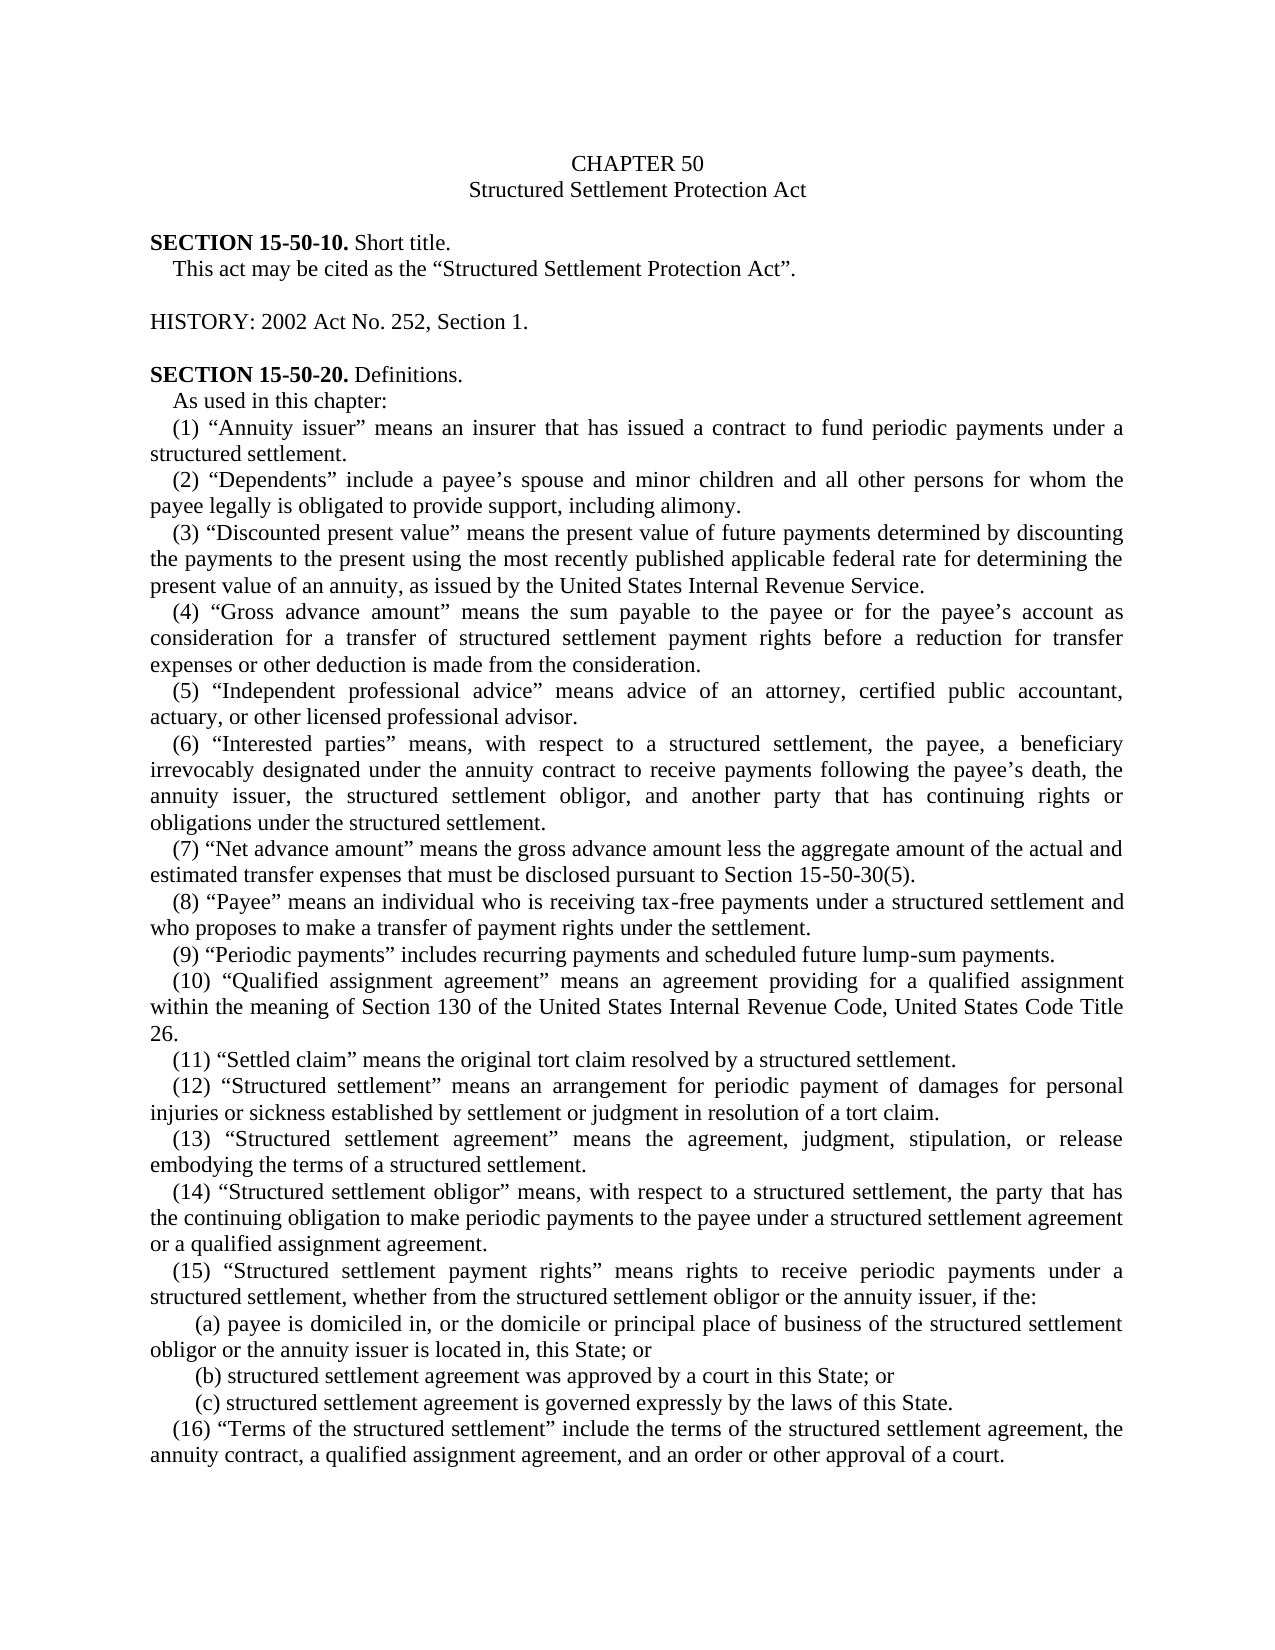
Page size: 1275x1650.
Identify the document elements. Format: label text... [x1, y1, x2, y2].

text (9) “Periodic payments” includes recurring payments and scheduled future lump-sum payments. [150, 941, 1125, 967]
text HISTORY: 2002 Act No. 252, Section 1. [150, 308, 1125, 334]
text SECTION 15-50-10. Short title. [150, 229, 1125, 255]
text (7) “Net advance amount” means the gross advance amount less the aggregate amount of the actual and estimated transfer expenses that must be disclosed pursuant to Section 15-50-30(5). [150, 835, 1125, 888]
text (8) “Payee” means an individual who is receiving tax-free payments under a structured settlement and who proposes to make a transfer of payment rights under the settlement. [150, 888, 1125, 941]
text (c) structured settlement agreement is governed expressly by the laws of this State. [150, 1389, 1125, 1415]
text (4) “Gross advance amount” means the sum payable to the payee or for the payee’s account as consideration for a transfer of structured settlement payment rights before a reduction for transfer expenses or other deduction is made from the consideration. [150, 598, 1125, 677]
text (13) “Structured settlement agreement” means the agreement, judgment, stipulation, or release embodying the terms of a structured settlement. [150, 1125, 1125, 1178]
text As used in this chapter: [150, 387, 1125, 413]
text (14) “Structured settlement obligor” means, with respect to a structured settlement, the party that has the continuing obligation to make periodic payments to the payee under a structured settlement agreement or a qualified assignment agreement. [150, 1178, 1125, 1257]
text SECTION 15-50-20. Definitions. [150, 361, 1125, 387]
text (1) “Annuity issuer” means an insurer that has issued a contract to fund periodic payments under a structured settlement. [150, 413, 1125, 466]
text (6) “Interested parties” means, with respect to a structured settlement, the payee, a beneficiary irrevocably designated under the annuity contract to receive payments following the payee’s death, the annuity issuer, the structured settlement obligor, and another party that has continuing rights or obligations under the structured settlement. [150, 730, 1125, 835]
text (16) “Terms of the structured settlement” include the terms of the structured settlement agreement, the annuity contract, a qualified assignment agreement, and an order or other approval of a court. [150, 1415, 1125, 1468]
text (12) “Structured settlement” means an arrangement for periodic payment of damages for personal injuries or sickness established by settlement or judgment in resolution of a tort claim. [150, 1072, 1125, 1125]
text (b) structured settlement agreement was approved by a court in this State; or [150, 1362, 1125, 1389]
text (15) “Structured settlement payment rights” means rights to receive periodic payments under a structured settlement, whether from the structured settlement obligor or the annuity issuer, if the: [150, 1257, 1125, 1309]
text CHAPTER 50 [150, 150, 1125, 176]
text This act may be cited as the “Structured Settlement Protection Act”. [150, 255, 1125, 282]
text (a) payee is domiciled in, or the domicile or principal place of business of the structured settlement obligor or the annuity issuer is located in, this State; or [150, 1309, 1125, 1362]
text (10) “Qualified assignment agreement” means an agreement providing for a qualified assignment within the meaning of Section 130 of the United States Internal Revenue Code, United States Code Title 26. [150, 967, 1125, 1046]
text (11) “Settled claim” means the original tort claim resolved by a structured settlement. [150, 1046, 1125, 1072]
text (5) “Independent professional advice” means advice of an attorney, certified public accountant, actuary, or other licensed professional advisor. [150, 677, 1125, 730]
text Structured Settlement Protection Act [150, 176, 1125, 203]
text (3) “Discounted present value” means the present value of future payments determined by discounting the payments to the present using the most recently published applicable federal rate for determining the present value of an annuity, as issued by the United States Internal Revenue Service. [150, 519, 1125, 598]
text (2) “Dependents” include a payee’s spouse and minor children and all other persons for whom the payee legally is obligated to provide support, including alimony. [150, 466, 1125, 519]
